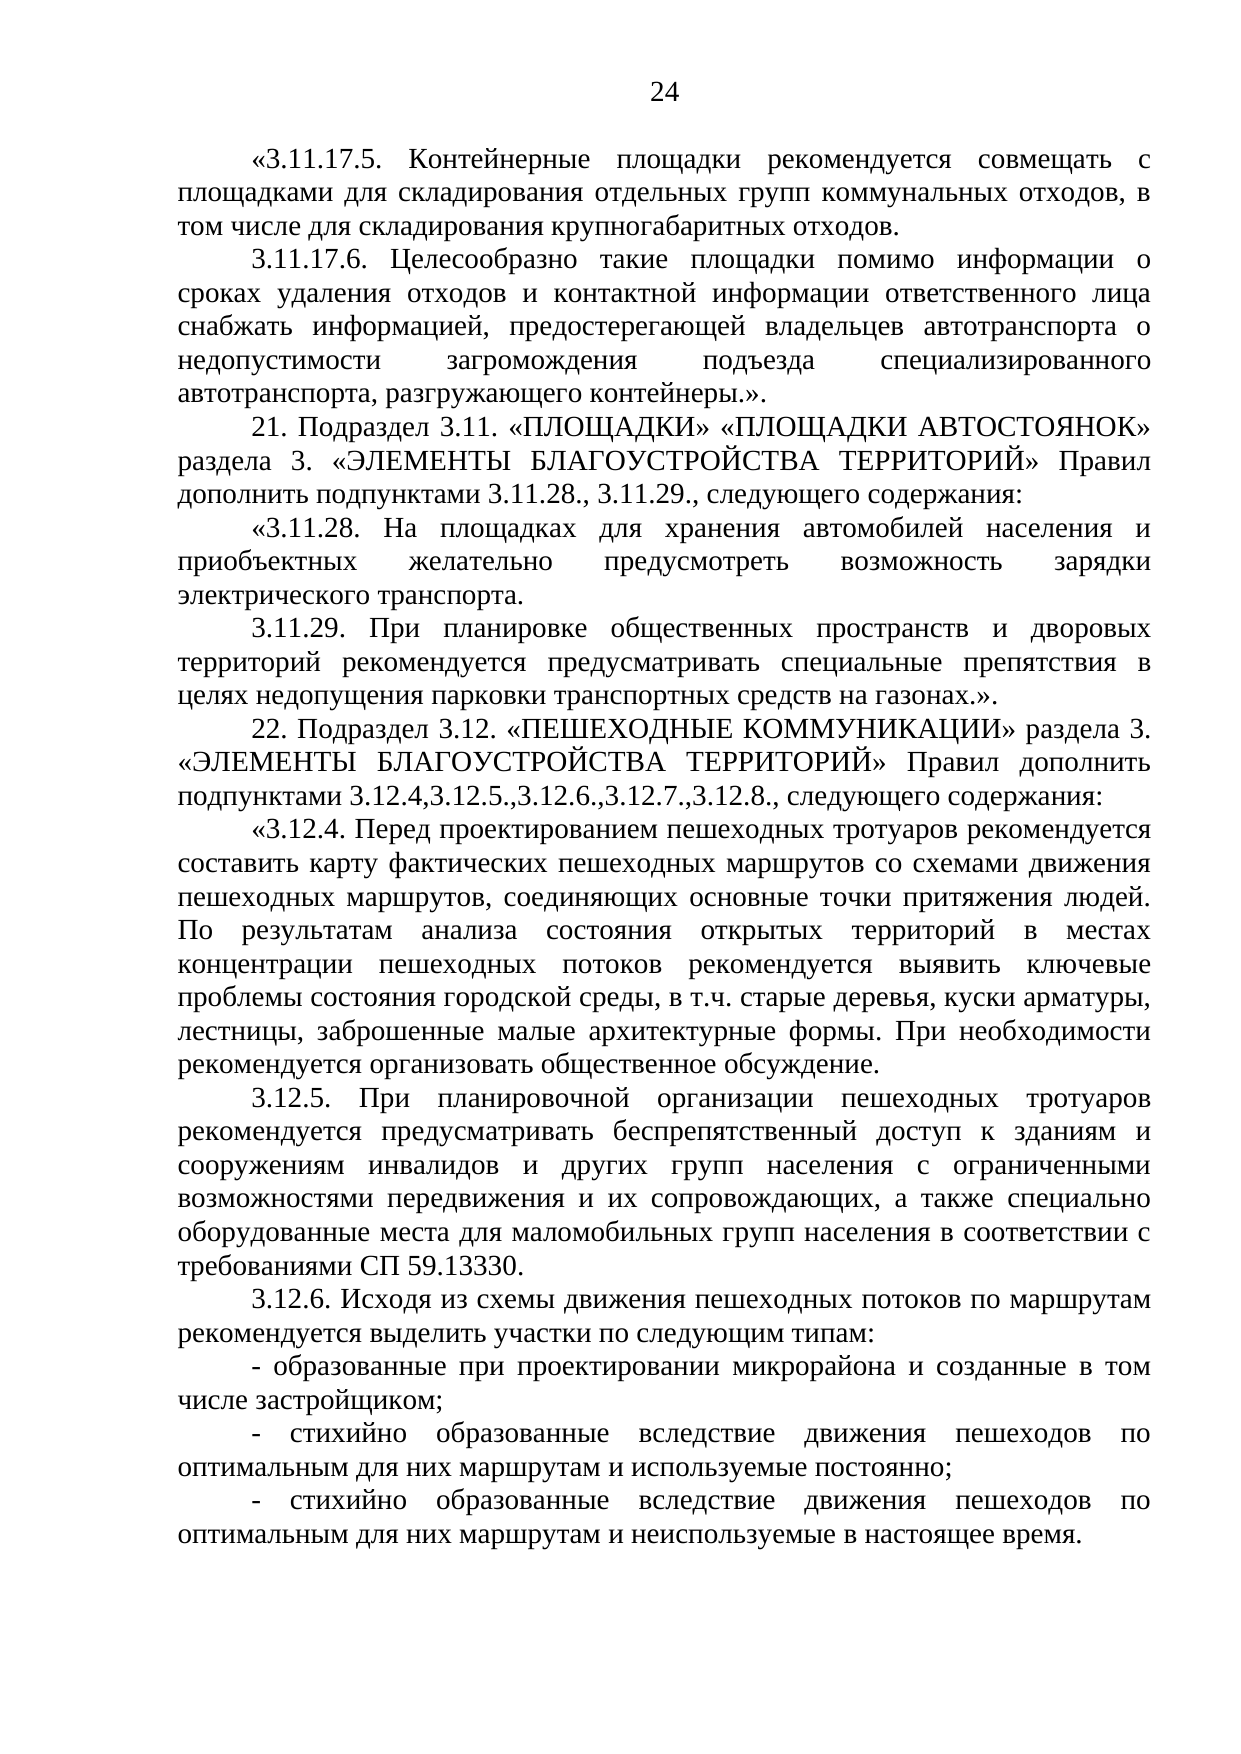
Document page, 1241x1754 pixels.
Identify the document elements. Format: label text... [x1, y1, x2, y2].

text - стихийно образованные вследствие движения пешеходов по оптимальным для них маршрутам и неиспользуемые в настоящее время. [177, 1482, 1152, 1549]
text «3.11.28. На площадках для хранения автомобилей населения и приобъектных желательно предусмотреть возможность зарядки электрического транспорта. [177, 510, 1152, 610]
text 21. Подраздел 3.11. «ПЛОЩАДКИ» «ПЛОЩАДКИ АВТОСТОЯНОК» раздела 3. «ЭЛЕМЕНТЫ БЛАГОУСТРОЙСТВА ТЕРРИТОРИЙ» Правил дополнить подпунктами 3.11.28., 3.11.29., следующего содержания: [177, 409, 1152, 510]
text 3.11.29. При планировке общественных пространств и дворовых территорий рекомендуется предусматривать специальные препятствия в целях недопущения парковки транспортных средств на газонах.». [177, 610, 1152, 711]
text - образованные при проектировании микрорайона и созданные в том числе застройщиком; [177, 1348, 1152, 1415]
text 22. Подраздел 3.12. «ПЕШЕХОДНЫЕ КОММУНИКАЦИИ» раздела 3. «ЭЛЕМЕНТЫ БЛАГОУСТРОЙСТВА ТЕРРИТОРИЙ» Правил дополнить подпунктами 3.12.4,3.12.5.,3.12.6.,3.12.7.,3.12.8., следующего содержания: [177, 711, 1152, 812]
text - стихийно образованные вследствие движения пешеходов по оптимальным для них маршрутам и используемые постоянно; [177, 1415, 1152, 1482]
text 3.12.5. При планировочной организации пешеходных тротуаров рекомендуется предусматривать беспрепятственный доступ к зданиям и сооружениям инвалидов и других групп населения с ограниченными возможностями передвижения и их сопровождающих, а также специально оборудованные места для маломобильных групп населения в соответствии с требованиями СП 59.13330. [177, 1080, 1152, 1281]
text 3.11.17.6. Целесообразно такие площадки помимо информации о сроках удаления отходов и контактной информации ответственного лица снабжать информацией, предостерегающей владельцев автотранспорта о недопустимости загромождения подъезда специализированного автотранспорта, разгружающего контейнеры.». [177, 241, 1152, 409]
text «3.12.4. Перед проектированием пешеходных тротуаров рекомендуется составить карту фактических пешеходных маршрутов со схемами движения пешеходных маршрутов, соединяющих основные точки притяжения людей. По результатам анализа состояния открытых территорий в местах концентрации пешеходных потоков рекомендуется выявить ключевые проблемы состояния городской среды, в т.ч. старые деревья, куски арматуры, лестницы, заброшенные малые архитектурные формы. При необходимости рекомендуется организовать общественное обсуждение. [177, 812, 1152, 1080]
text «3.11.17.5. Контейнерные площадки рекомендуется совмещать с площадками для складирования отдельных групп коммунальных отходов, в том числе для складирования крупногабаритных отходов. [177, 141, 1152, 241]
text 3.12.6. Исходя из схемы движения пешеходных потоков по маршрутам рекомендуется выделить участки по следующим типам: [177, 1281, 1152, 1348]
